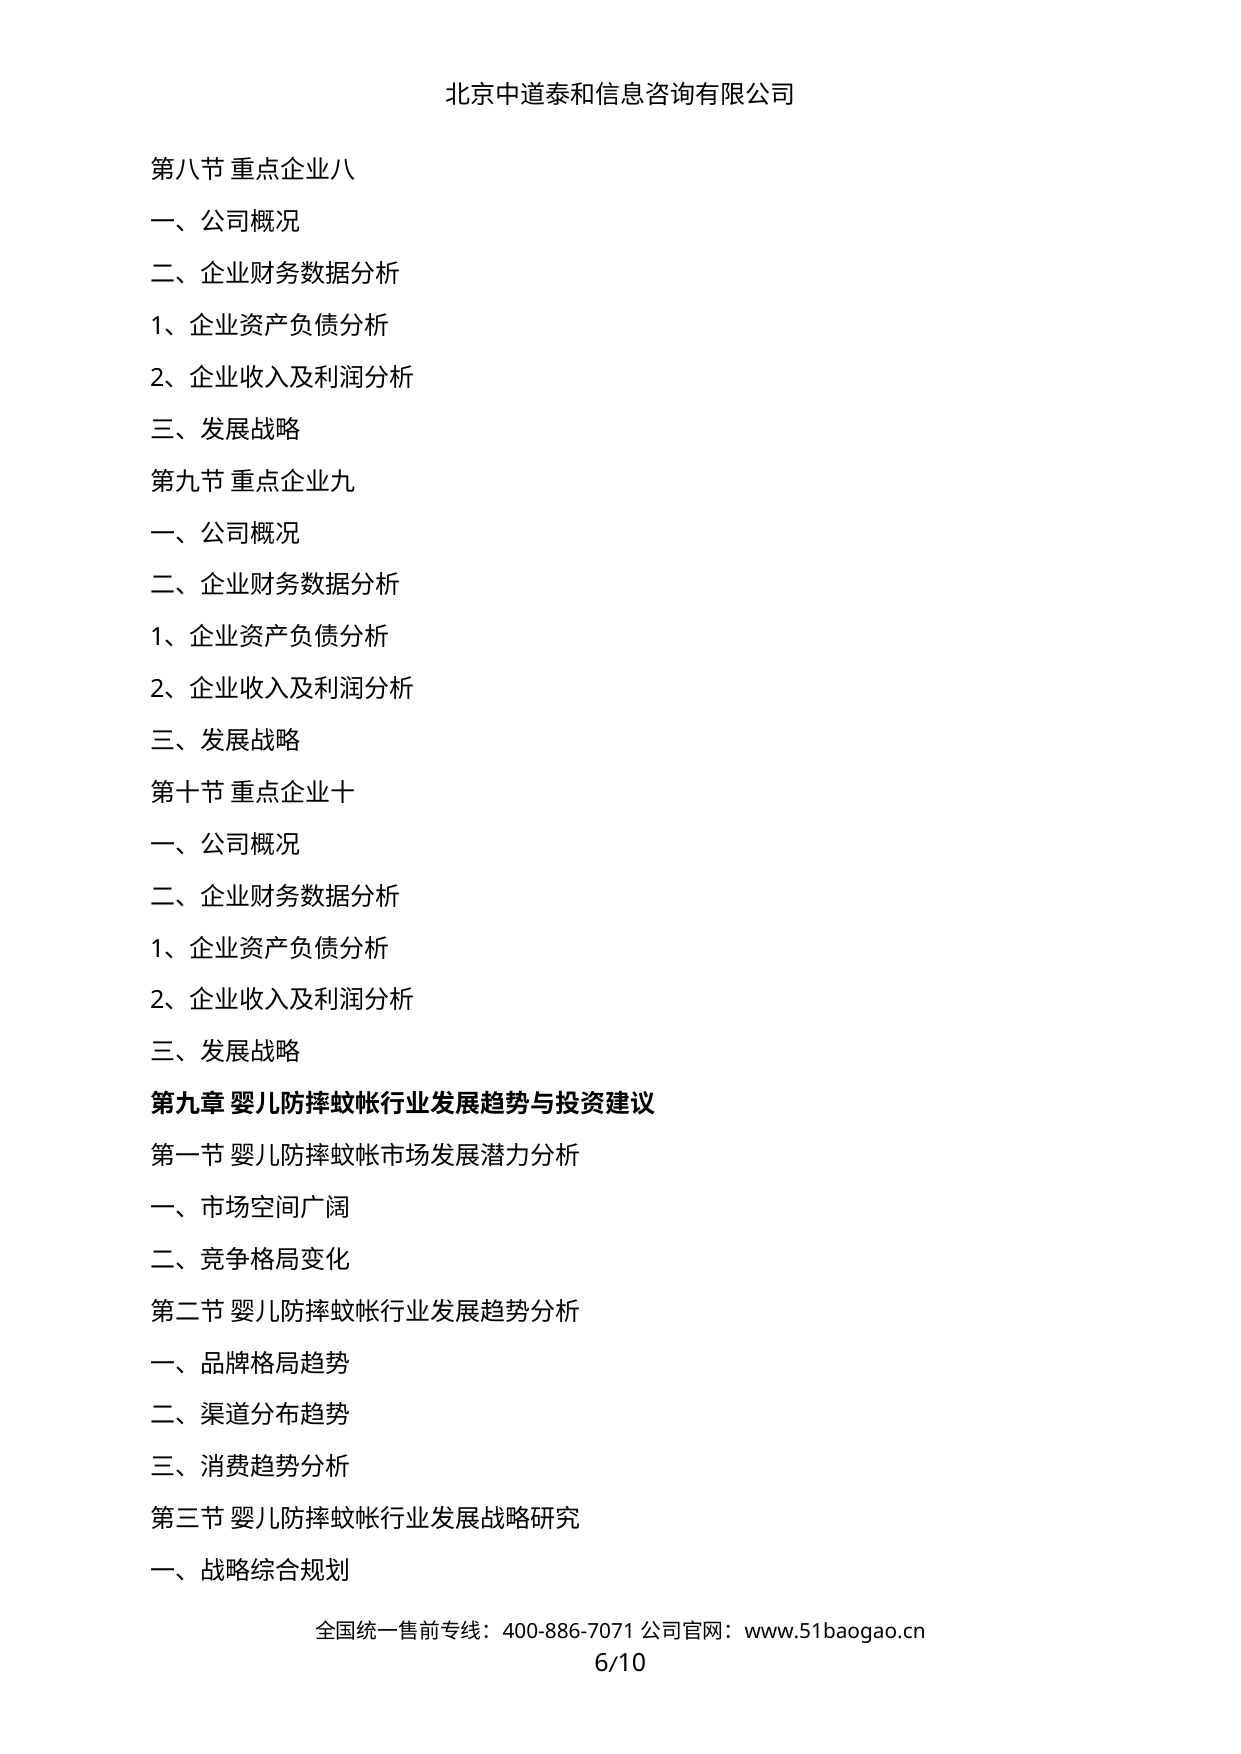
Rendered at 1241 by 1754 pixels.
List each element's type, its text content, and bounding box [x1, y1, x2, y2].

text 一、公司概况 [150, 202, 1090, 238]
text 第十节 重点企业十 [150, 772, 1090, 809]
text 1、企业资产负债分析 [150, 617, 1090, 653]
text 三、发展战略 [150, 409, 1090, 446]
text 1、企业资产负债分析 [150, 306, 1090, 342]
text 第一节 婴儿防摔蚊帐市场发展潜力分析 [150, 1136, 1090, 1172]
text 第二节 婴儿防摔蚊帐行业发展趋势分析 [150, 1291, 1090, 1327]
text 二、渠道分布趋势 [150, 1395, 1090, 1431]
text 第九章 婴儿防摔蚊帐行业发展趋势与投资建议 [150, 1084, 1090, 1120]
text 一、战略综合规划 [150, 1551, 1090, 1587]
text 一、市场空间广阔 [150, 1187, 1090, 1224]
text 三、发展战略 [150, 1032, 1090, 1068]
text 二、企业财务数据分析 [150, 254, 1090, 290]
text 2、企业收入及利润分析 [150, 669, 1090, 705]
text 一、公司概况 [150, 513, 1090, 549]
text 一、公司概况 [150, 824, 1090, 861]
text 1、企业资产负债分析 [150, 928, 1090, 964]
text 三、消费趋势分析 [150, 1447, 1090, 1483]
text 2、企业收入及利润分析 [150, 980, 1090, 1016]
text 2、企业收入及利润分析 [150, 357, 1090, 394]
text 第八节 重点企业八 [150, 150, 1090, 186]
text 三、发展战略 [150, 721, 1090, 757]
text 二、竞争格局变化 [150, 1239, 1090, 1276]
text 第九节 重点企业九 [150, 461, 1090, 497]
text 一、品牌格局趋势 [150, 1343, 1090, 1379]
text 二、企业财务数据分析 [150, 876, 1090, 912]
text 二、企业财务数据分析 [150, 565, 1090, 601]
text 第三节 婴儿防摔蚊帐行业发展战略研究 [150, 1499, 1090, 1535]
